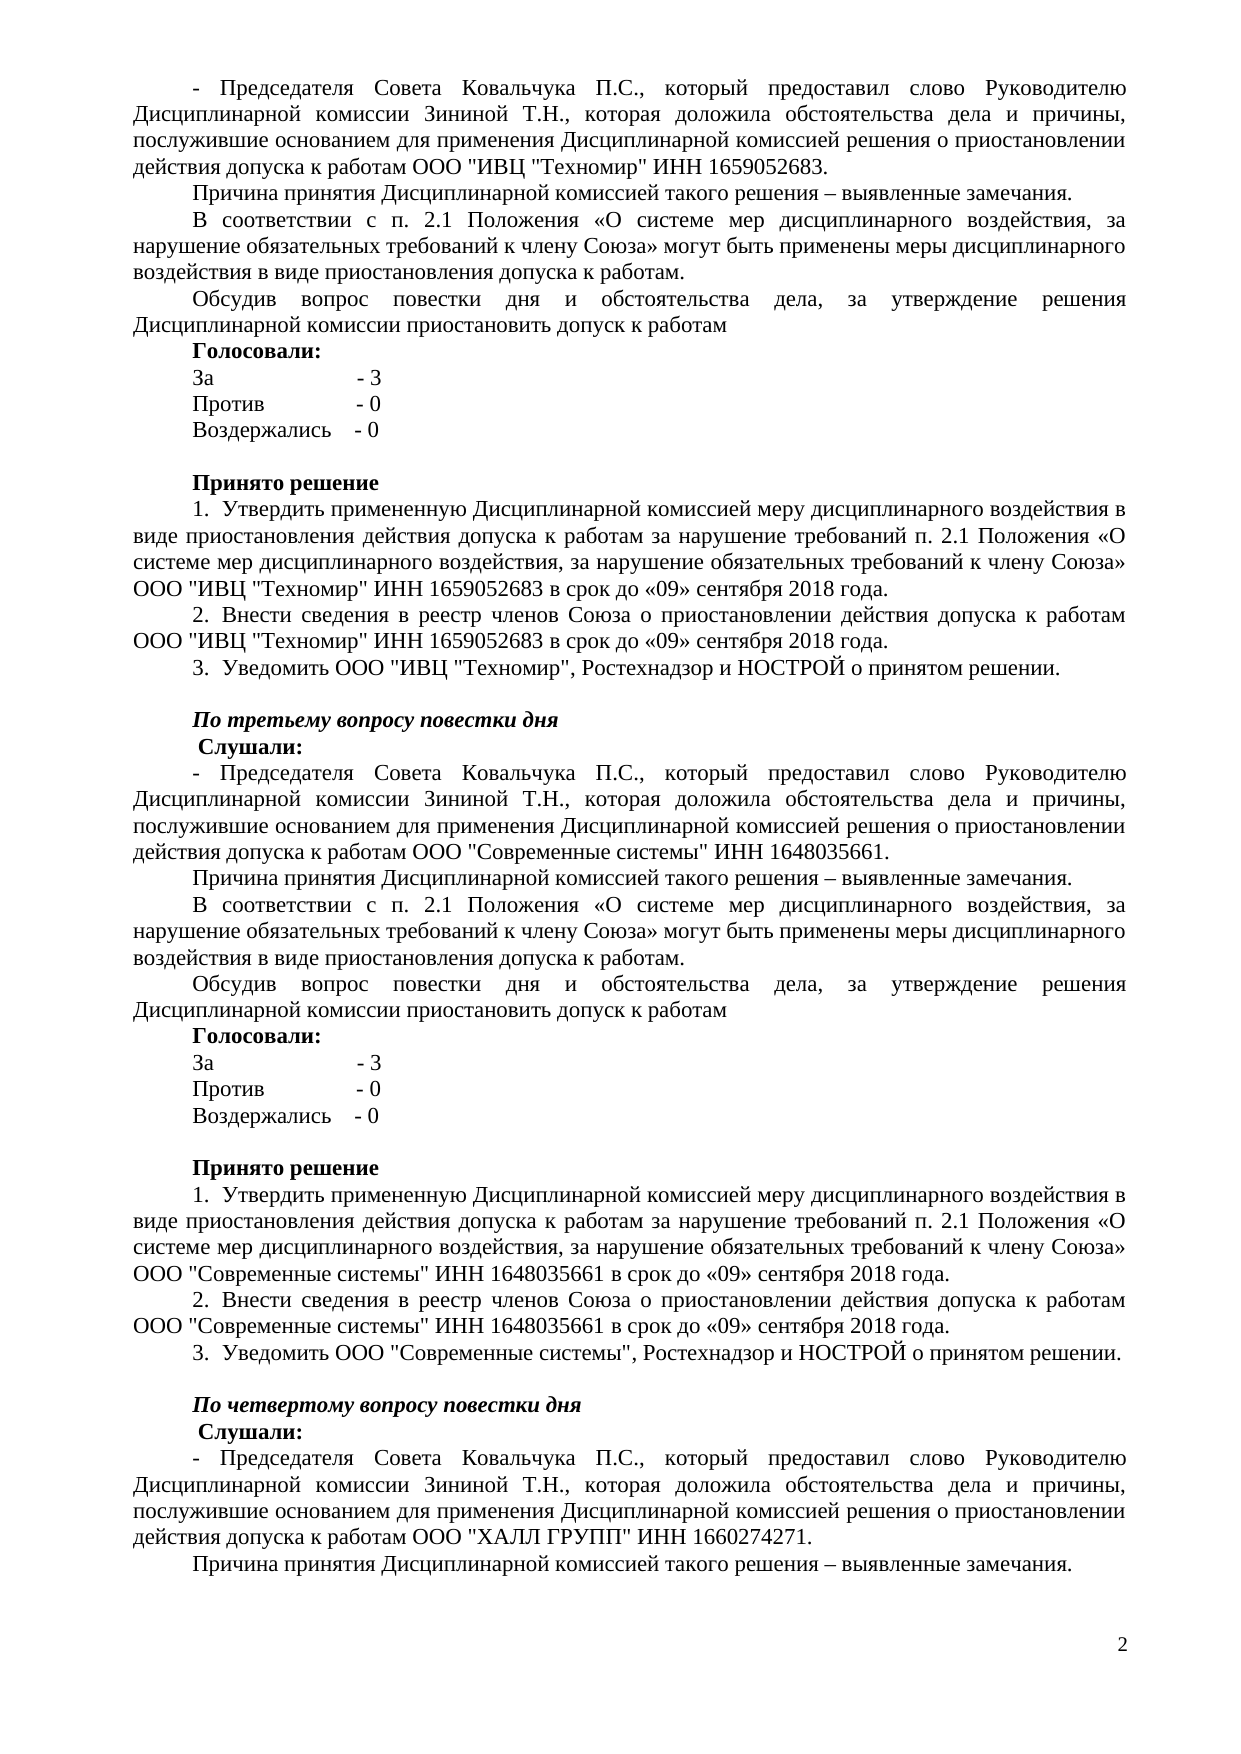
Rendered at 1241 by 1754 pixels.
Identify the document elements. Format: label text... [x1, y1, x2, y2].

text Принято решение [133, 1154, 1128, 1181]
list Утвердить примененную Дисциплинарной комиссией меру дисциплинарного воздействия в виде приостановления действия допуска к работам за нарушение требований п. 2.1 Положения «О системе мер дисциплинарного воздействия, за нарушение обязательных требований к члену Союза» ООО "ИВЦ "Техномир" ИНН 1659052683 в срок до «09» сентября 2018 года. [133, 496, 1128, 601]
list Утвердить примененную Дисциплинарной комиссией меру дисциплинарного воздействия в виде приостановления действия допуска к работам за нарушение требований п. 2.1 Положения «О системе мер дисциплинарного воздействия, за нарушение обязательных требований к члену Союза» ООО "Современные системы" ИНН 1648035661 в срок до «09» сентября 2018 года. [133, 1181, 1128, 1286]
text Причина принятия Дисциплинарной комиссией такого решения – выявленные замечания. [133, 1550, 1128, 1576]
text В соответствии с п. 2.1 Положения «О системе мер дисциплинарного воздействия, за нарушение обязательных требований к члену Союза» могут быть применены меры дисциплинарного воздействия в виде приостановления допуска к работам. [133, 206, 1128, 285]
text Воздержались - 0 [133, 1102, 1128, 1128]
text По четвертому вопросу повестки дня [133, 1392, 1128, 1418]
list Внести сведения в реестр членов Союза о приостановлении действия допуска к работам ООО "Современные системы" ИНН 1648035661 в срок до «09» сентября 2018 года. [133, 1286, 1128, 1339]
text - Председателя Совета Ковальчука П.С., который предоставил слово Руководителю Дисциплинарной комиссии Зининой Т.Н., которая доложила обстоятельства дела и причины, послужившие основанием для применения Дисциплинарной комиссией решения о приостановлении действия допуска к работам ООО "Современные системы" ИНН 1648035661. [133, 759, 1128, 864]
text Против - 0 [133, 1075, 1128, 1102]
text Слушали: [133, 733, 1128, 759]
text Принято решение [133, 469, 1128, 496]
text В соответствии с п. 2.1 Положения «О системе мер дисциплинарного воздействия, за нарушение обязательных требований к члену Союза» могут быть применены меры дисциплинарного воздействия в виде приостановления допуска к работам. [133, 891, 1128, 970]
text Причина принятия Дисциплинарной комиссией такого решения – выявленные замечания. [133, 864, 1128, 891]
text За - 3 [133, 364, 1128, 390]
text Обсудив вопрос повестки дня и обстоятельства дела, за утверждение решения Дисциплинарной комиссии приостановить допуск к работам [133, 970, 1128, 1023]
text - Председателя Совета Ковальчука П.С., который предоставил слово Руководителю Дисциплинарной комиссии Зининой Т.Н., которая доложила обстоятельства дела и причины, послужившие основанием для применения Дисциплинарной комиссией решения о приостановлении действия допуска к работам ООО "ИВЦ "Техномир" ИНН 1659052683. [133, 74, 1128, 179]
list Уведомить ООО "ИВЦ "Техномир", Ростехнадзор и НОСТРОЙ о принятом решении. [133, 654, 1128, 680]
text Причина принятия Дисциплинарной комиссией такого решения – выявленные замечания. [133, 179, 1128, 206]
text Слушали: [133, 1418, 1128, 1444]
list Внести сведения в реестр членов Союза о приостановлении действия допуска к работам ООО "ИВЦ "Техномир" ИНН 1659052683 в срок до «09» сентября 2018 года. [133, 601, 1128, 654]
text - Председателя Совета Ковальчука П.С., который предоставил слово Руководителю Дисциплинарной комиссии Зининой Т.Н., которая доложила обстоятельства дела и причины, послужившие основанием для применения Дисциплинарной комиссией решения о приостановлении действия допуска к работам ООО "ХАЛЛ ГРУПП" ИНН 1660274271. [133, 1444, 1128, 1550]
text По третьему вопросу повестки дня [133, 706, 1128, 733]
text Воздержались - 0 [133, 416, 1128, 443]
text Голосовали: [133, 337, 1128, 364]
text Против - 0 [133, 390, 1128, 416]
list Уведомить ООО "Современные системы", Ростехнадзор и НОСТРОЙ о принятом решении. [133, 1339, 1128, 1365]
text Голосовали: [133, 1023, 1128, 1049]
text Обсудив вопрос повестки дня и обстоятельства дела, за утверждение решения Дисциплинарной комиссии приостановить допуск к работам [133, 285, 1128, 337]
text За - 3 [133, 1049, 1128, 1075]
